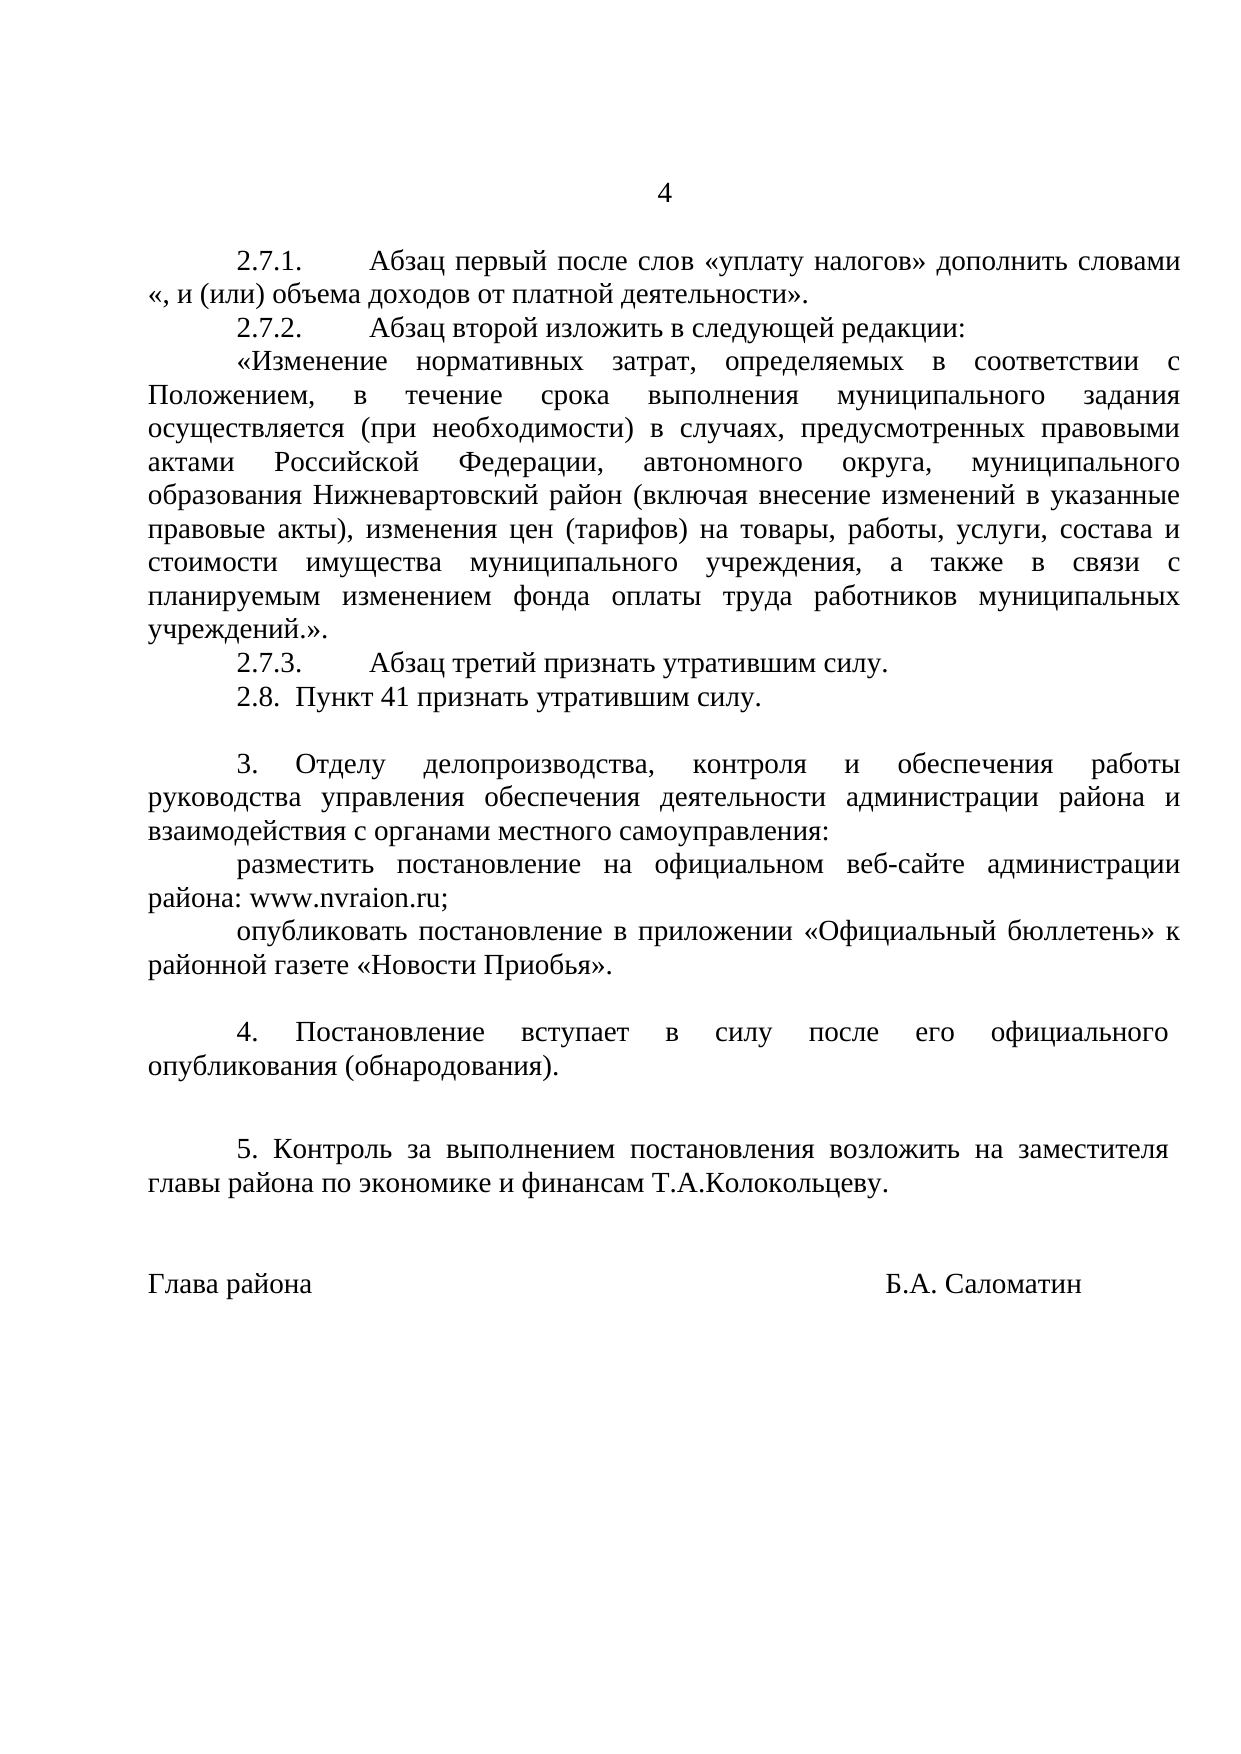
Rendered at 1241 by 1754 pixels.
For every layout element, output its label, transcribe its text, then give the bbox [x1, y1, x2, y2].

list Отделу делопроизводства, контроля и обеспечения работы руководства управления обеспечения деятельности администрации района и взаимодействия с органами местного самоуправления: [148, 746, 1181, 846]
list «Изменение нормативных затрат, определяемых в соответствии с Положением, в течение срока выполнения муниципального задания осуществляется (при необходимости) в случаях, предусмотренных правовыми актами Российской Федерации, автономного округа, муниципального образования Нижневартовский район (включая внесение изменений в указанные правовые акты), изменения цен (тарифов) на товары, работы, услуги, состава и стоимости имущества муниципального учреждения, а также в связи с планируемым изменением фонда оплаты труда работников муниципальных учреждений.». [148, 343, 1181, 645]
text опубликовать постановление в приложении «Официальный бюллетень» к районной газете «Новости Приобья». [148, 913, 1181, 981]
text Глава района Б.А. Саломатин [148, 1266, 1181, 1299]
list Абзац третий признать утратившим силу. [148, 645, 1181, 679]
text 5. Контроль за выполнением постановления возложить на заместителя главы района по экономике и финансам Т.А.Колокольцеву. [148, 1132, 1169, 1199]
list Постановление вступает в силу после его официального опубликования (обнародования). [148, 1014, 1169, 1081]
text разместить постановление на официальном веб-сайте администрации района: www.nvraion.ru; [148, 846, 1181, 913]
list Пункт 41 признать утратившим силу. [148, 679, 1181, 712]
list Абзац второй изложить в следующей редакции: [148, 310, 1181, 343]
list Абзац первый после слов «уплату налогов» дополнить словами «, и (или) объема доходов от платной деятельности». [148, 243, 1181, 310]
